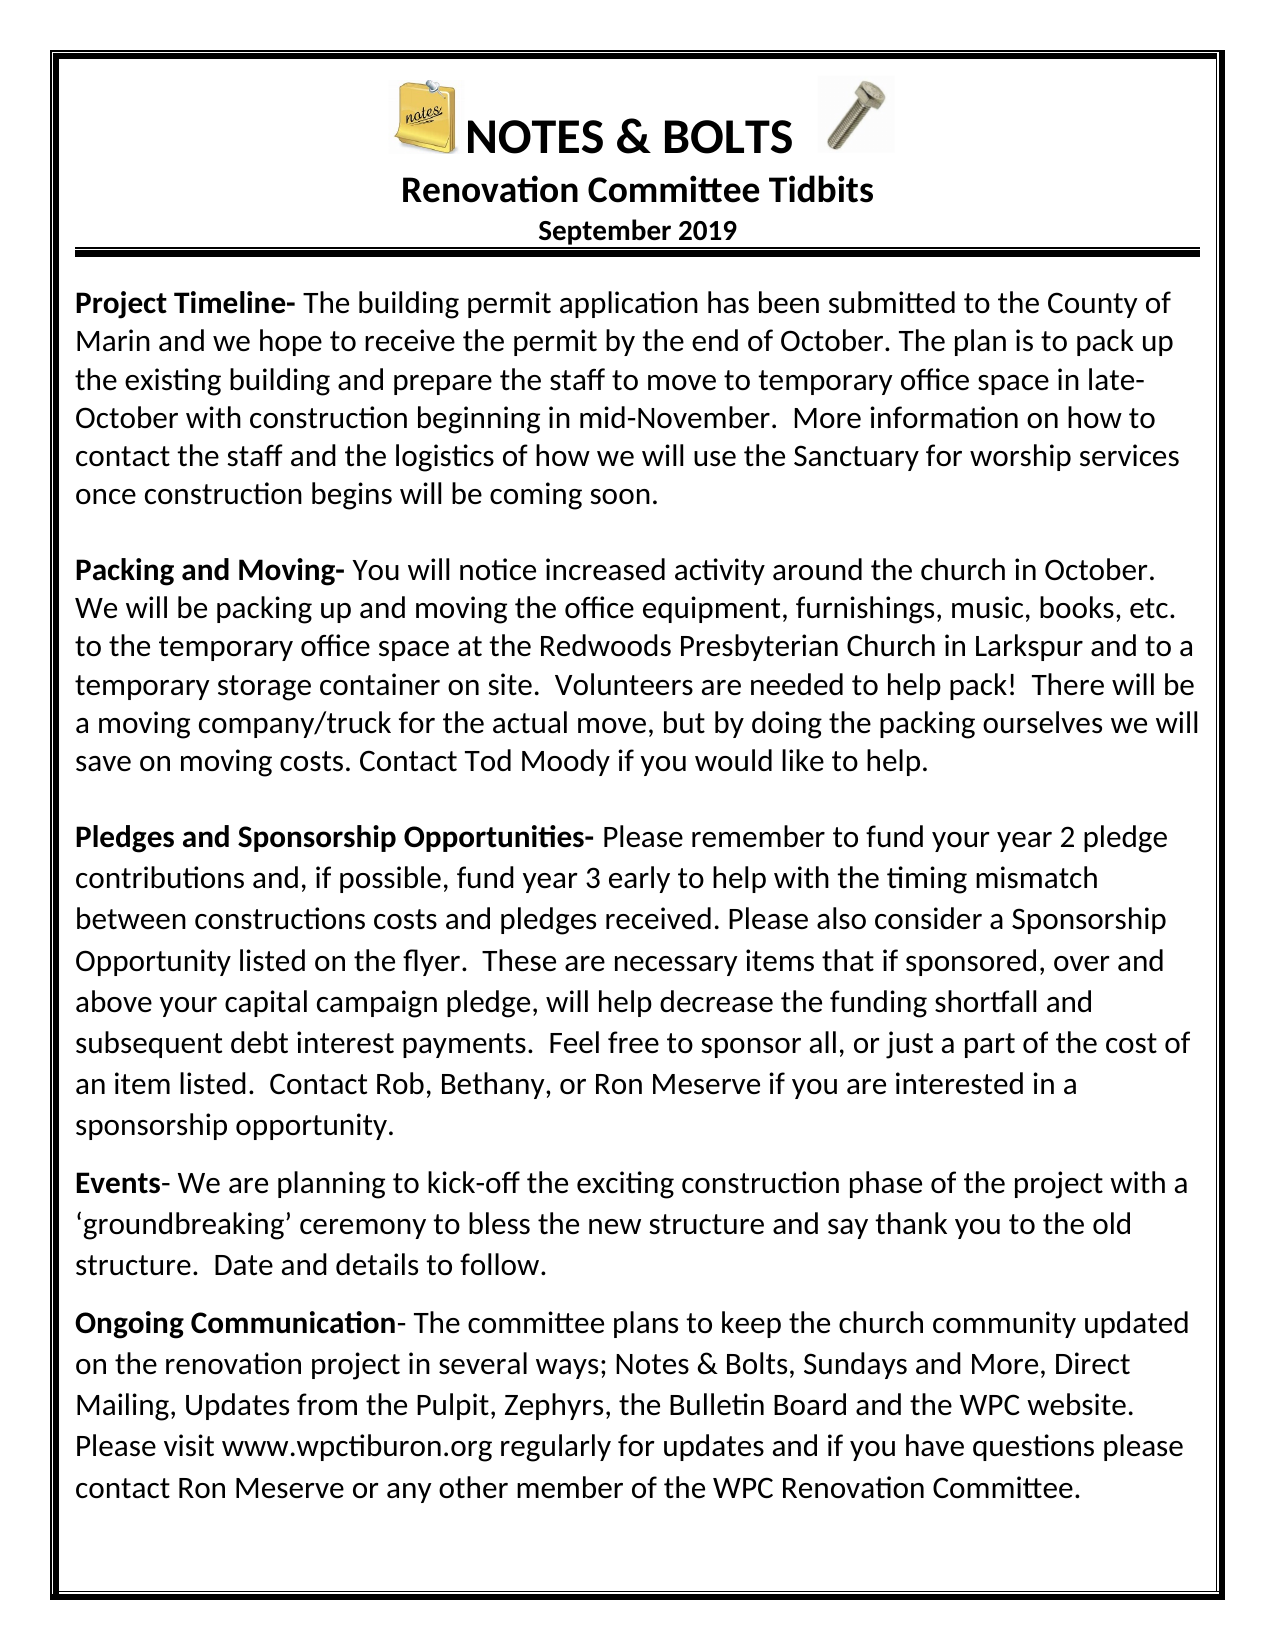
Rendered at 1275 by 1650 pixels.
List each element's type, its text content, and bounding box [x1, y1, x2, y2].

text Ongoing Communication- The committee plans to keep the church community updated on the renovation project in several ways; Notes & Bolts, Sundays and More, Direct Mailing, Updates from the Pulpit, Zephyrs, the Bulletin Board and the WPC website. Please visit www.wpctiburon.org regularly for updates and if you have questions please contact Ron Meserve or any other member of the WPC Renovation Committee. [75, 1303, 1200, 1506]
text September 2019 [75, 212, 1200, 247]
picture [818, 76, 895, 153]
text Packing and Moving- You will notice increased activity around the church in October. We will be packing up and moving the office equipment, furnishings, music, books, etc. to the temporary office space at the Redwoods Presbyterian Church in Larkspur and to a temporary storage container on site. Volunteers are needed to help pack! There will be a moving company/truck for the actual move, but by doing the packing ourselves we will save on moving costs. Contact Tod Moody if you would like to help. [75, 550, 1200, 779]
text Project Timeline- The building permit application has been submitted to the County of Marin and we hope to receive the permit by the end of October. The plan is to pack up the existing building and prepare the staff to move to temporary office space in late-October with construction beginning in mid-November. More information on how to contact the staff and the logistics of how we will use the Sanctuary for worship services once construction begins will be coming soon. [75, 272, 1200, 512]
text Renovation Committee Tidbits [75, 166, 1200, 212]
text Events- We are planning to kick-off the exciting construction phase of the project with a ‘groundbreaking’ ceremony to bless the new structure and say thank you to the old structure. Date and details to follow. [75, 1163, 1200, 1283]
text NOTES & BOLTS [75, 75, 1200, 166]
text Pledges and Sponsorship Opportunities- Please remember to fund your year 2 pledge contributions and, if possible, fund year 3 early to help with the timing mismatch between constructions costs and pledges received. Please also consider a Sponsorship Opportunity listed on the flyer. These are necessary items that if sponsored, over and above your capital campaign pledge, will help decrease the funding shortfall and subsequent debt interest payments. Feel free to sponsor all, or just a part of the cost of an item listed. Contact Rob, Bethany, or Ron Meserve if you are interested in a sponsorship opportunity. [75, 817, 1200, 1143]
picture [388, 80, 465, 154]
